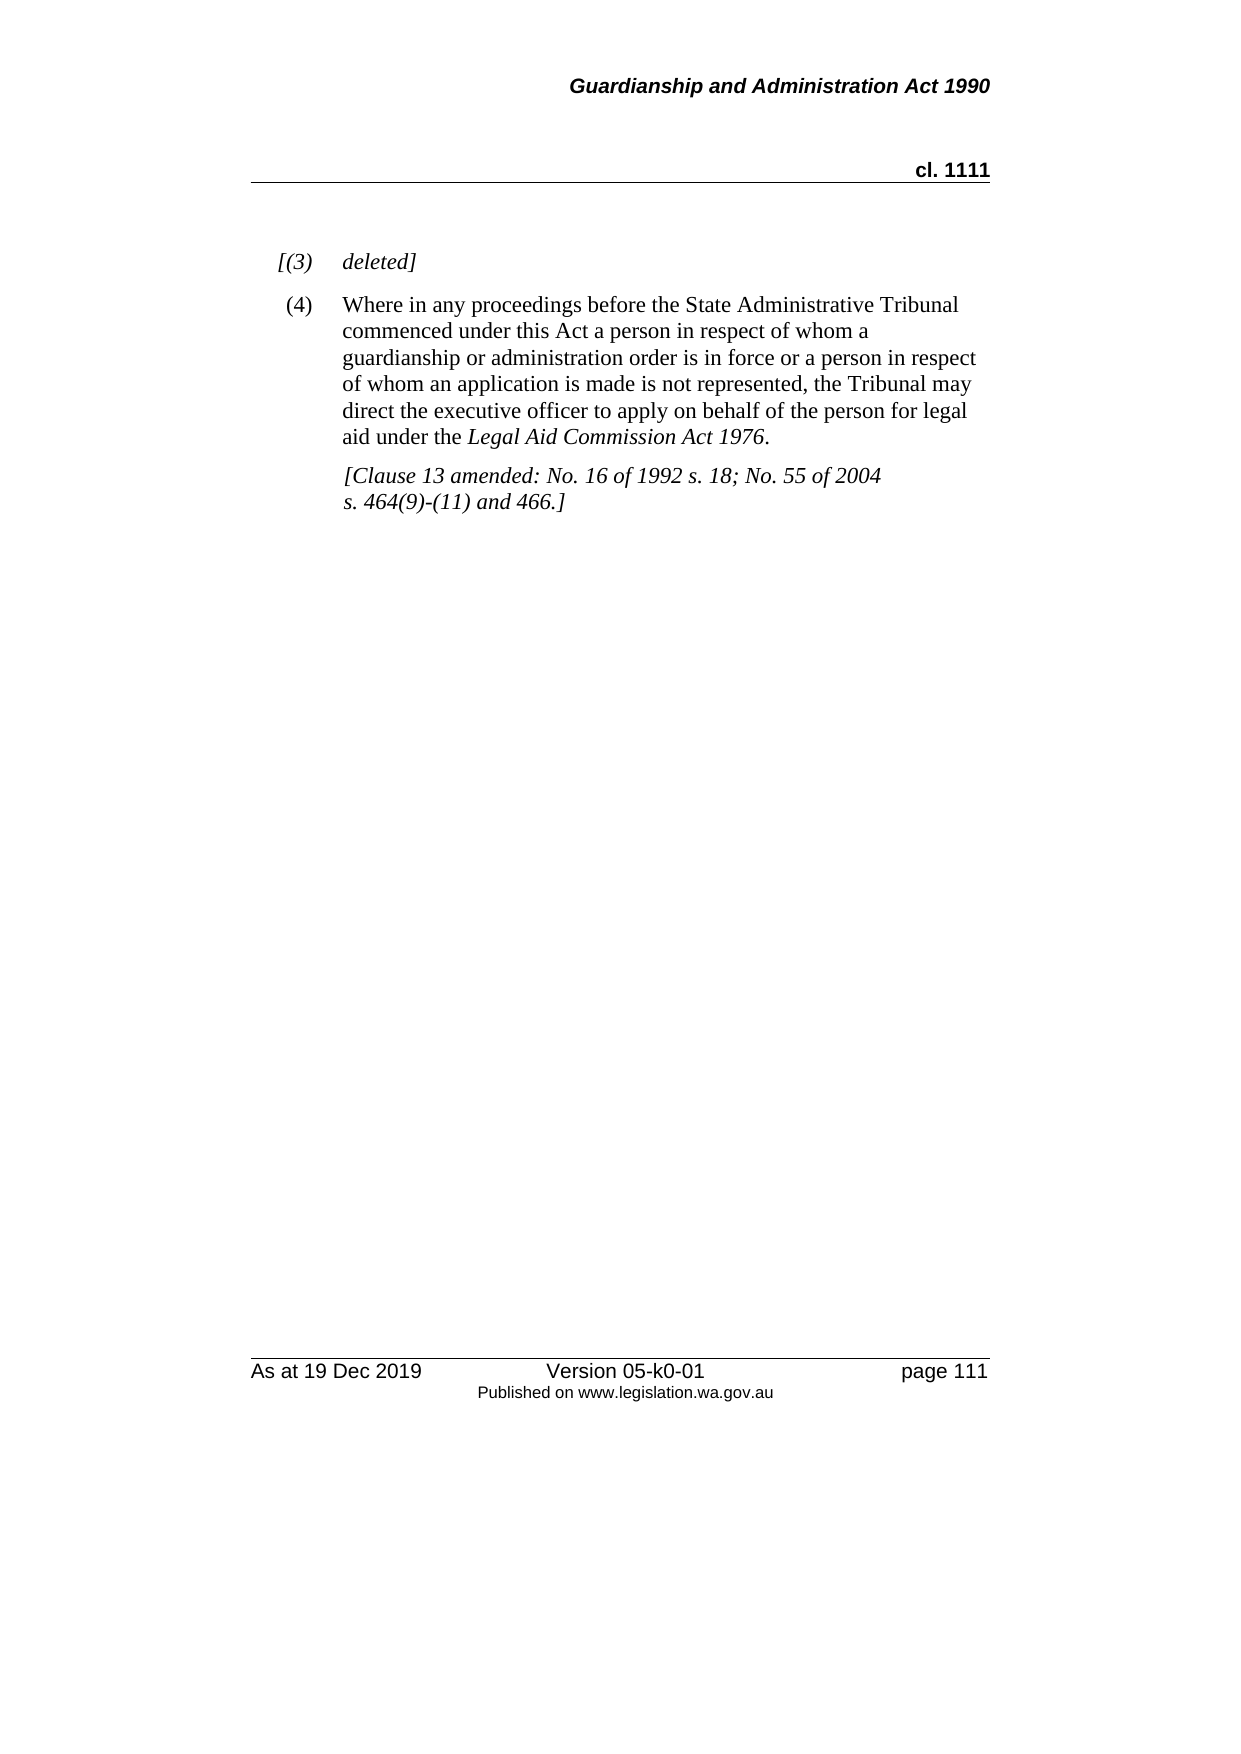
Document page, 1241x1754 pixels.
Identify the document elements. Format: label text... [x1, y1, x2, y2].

text (4) Where in any proceedings before the State Administrative Tribunal commenced under this Act a person in respect of whom a guardianship or administration order is in force or a person in respect of whom an application is made is not represented, the Tribunal may direct the executive officer to apply on behalf of the person for legal aid under the Legal Aid Commission Act 1976. [251, 291, 990, 449]
text [(3) deleted] [251, 247, 990, 274]
text [Clause 13 amended: No. 16 of 1992 s. 18; No. 55 of 2004 s. 464(9)-(11) and 466.] [251, 462, 990, 514]
